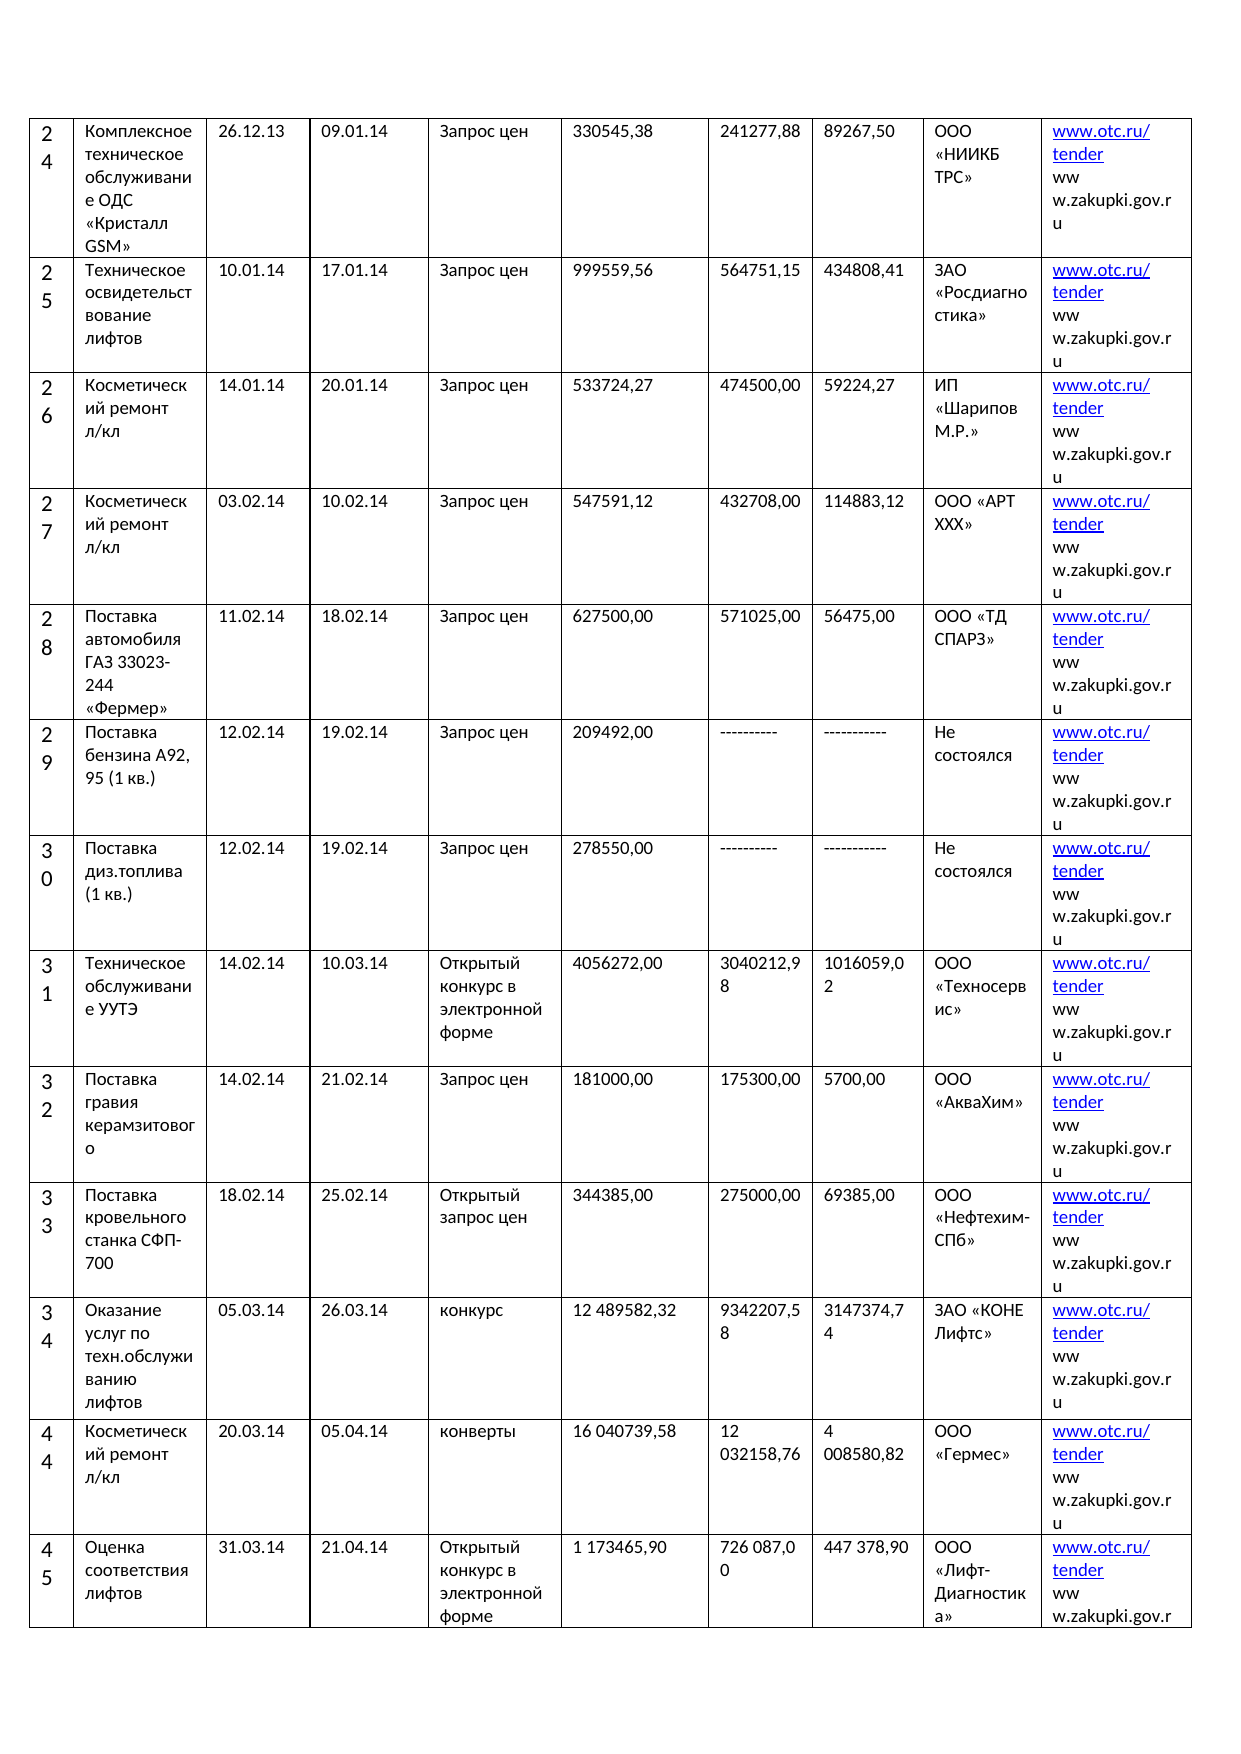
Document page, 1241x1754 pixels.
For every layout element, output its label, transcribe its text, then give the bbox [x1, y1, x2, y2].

table_cell www.otc.ru/tender www.zakupki.gov.ru [1042, 1067, 1191, 1182]
table_cell 05.04.14 [311, 1420, 428, 1534]
table_cell 26.12.13 [207, 119, 309, 257]
table_cell ООО «НИИКБ ТРС» [924, 119, 1041, 257]
table_cell Косметический ремонт л/кл [74, 373, 206, 488]
table_cell Косметический ремонт л/кл [74, 1420, 206, 1534]
table_cell Поставка кровельного станка СФП-700 [74, 1183, 206, 1297]
table_cell Запрос цен [429, 720, 561, 835]
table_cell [1042, 1535, 1191, 1627]
table_cell 12.02.14 [207, 720, 309, 835]
table_cell Запрос цен [429, 373, 561, 488]
table_cell 181000,00 [562, 1067, 708, 1182]
table_cell Не состоялся [924, 720, 1041, 835]
table_cell Поставка диз.топлива (1 кв.) [74, 836, 206, 950]
table_cell Запрос цен [429, 1067, 561, 1182]
table_cell ЗАО «Росдиагностика» [924, 258, 1041, 372]
table_cell Открытый запрос цен [429, 1183, 561, 1297]
table_cell ИП «Шарипов М.Р.» [924, 373, 1041, 488]
table_cell 14.01.14 [207, 373, 309, 488]
table_cell 1 173465,90 [562, 1535, 708, 1627]
table_cell 30 [30, 836, 73, 950]
table_cell 26.03.14 [311, 1298, 428, 1418]
table_cell 14.02.14 [207, 951, 309, 1066]
table_cell 20.03.14 [207, 1420, 309, 1534]
table_cell 44 [30, 1420, 73, 1534]
table_cell 33 [30, 1183, 73, 1297]
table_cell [429, 1535, 561, 1627]
table_cell 17.01.14 [311, 258, 428, 372]
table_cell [924, 1535, 1041, 1627]
table_cell 18.02.14 [311, 605, 428, 719]
table_cell www.otc.ru/tender www.zakupki.gov.ru [1042, 605, 1191, 719]
table_cell www.otc.ru/tender www.zakupki.gov.ru [1042, 1420, 1191, 1534]
table_cell 12.02.14 [207, 836, 309, 950]
table_cell ----------- [813, 720, 923, 835]
table_cell 571025,00 [709, 605, 812, 719]
table_cell Косметический ремонт л/кл [74, 489, 206, 603]
table_cell www.otc.ru/tender www.zakupki.gov.ru [1042, 720, 1191, 835]
table_cell 05.03.14 [207, 1298, 309, 1418]
table_cell ООО «Гермес» [924, 1420, 1041, 1534]
table_cell www.otc.ru/tender www.zakupki.gov.ru [1042, 1298, 1191, 1418]
table_cell 29 [30, 720, 73, 835]
table_cell 45 [30, 1535, 73, 1627]
table_cell 69385,00 [813, 1183, 923, 1297]
table_cell 10.02.14 [311, 489, 428, 603]
table_cell 275000,00 [709, 1183, 812, 1297]
table_cell 26 [30, 373, 73, 488]
table_cell 999559,56 [562, 258, 708, 372]
table_cell www.otc.ru/tender www.zakupki.gov.ru [1042, 489, 1191, 603]
table_cell Открытый конкурс в электронной форме [429, 951, 561, 1066]
table_cell 24 [30, 119, 73, 257]
table_cell 34 [30, 1298, 73, 1418]
table_cell www.otc.ru/tender www.zakupki.gov.ru [1042, 951, 1191, 1066]
table_cell ООО «АкваХим» [924, 1067, 1041, 1182]
table_cell 03.02.14 [207, 489, 309, 603]
table_cell 16 040739,58 [562, 1420, 708, 1534]
table_cell 89267,50 [813, 119, 923, 257]
table_cell 564751,15 [709, 258, 812, 372]
table_cell 5700,00 [813, 1067, 923, 1182]
table_cell 25.02.14 [311, 1183, 428, 1297]
table_cell 432708,00 [709, 489, 812, 603]
table_cell 533724,27 [562, 373, 708, 488]
table_cell Техническое обслуживание УУТЭ [74, 951, 206, 1066]
table_cell Поставка гравия керамзитового [74, 1067, 206, 1182]
table_cell Запрос цен [429, 119, 561, 257]
table_cell 56475,00 [813, 605, 923, 719]
table_cell ----------- [813, 836, 923, 950]
table_cell 1016059,02 [813, 951, 923, 1066]
table_cell 11.02.14 [207, 605, 309, 719]
table_cell 28 [30, 605, 73, 719]
table_cell 330545,38 [562, 119, 708, 257]
table_cell ---------- [709, 836, 812, 950]
table_cell 547591,12 [562, 489, 708, 603]
table_cell 10.01.14 [207, 258, 309, 372]
table_cell 474500,00 [709, 373, 812, 488]
table_cell 175300,00 [709, 1067, 812, 1182]
table_cell 9342207,58 [709, 1298, 812, 1418]
table_cell 4056272,00 [562, 951, 708, 1066]
table_cell Запрос цен [429, 836, 561, 950]
table_cell 12 489582,32 [562, 1298, 708, 1418]
table_cell 20.01.14 [311, 373, 428, 488]
table_cell 25 [30, 258, 73, 372]
table_cell www.otc.ru/tender www.zakupki.gov.ru [1042, 258, 1191, 372]
table_cell 21.02.14 [311, 1067, 428, 1182]
table_cell ООО «Техносервис» [924, 951, 1041, 1066]
table_cell 31.03.14 [207, 1535, 309, 1627]
table_cell Запрос цен [429, 489, 561, 603]
table_cell 447 378,90 [813, 1535, 923, 1627]
table_cell ---------- [709, 720, 812, 835]
table_cell 09.01.14 [311, 119, 428, 257]
table_cell 10.03.14 [311, 951, 428, 1066]
table_cell www.otc.ru/tender www.zakupki.gov.ru [1042, 1183, 1191, 1297]
table_cell 18.02.14 [207, 1183, 309, 1297]
table_cell 31 [30, 951, 73, 1066]
table_cell 209492,00 [562, 720, 708, 835]
table_cell ООО «АРТ ХХХ» [924, 489, 1041, 603]
table_cell 627500,00 [562, 605, 708, 719]
table_cell ООО «ТД СПАРЗ» [924, 605, 1041, 719]
table_cell 27 [30, 489, 73, 603]
table_cell 32 [30, 1067, 73, 1182]
table_cell 3147374,74 [813, 1298, 923, 1418]
table_cell 726 087,00 [709, 1535, 812, 1627]
table_cell ООО «Нефтехим-СПб» [924, 1183, 1041, 1297]
table_cell 278550,00 [562, 836, 708, 950]
table_cell Запрос цен [429, 258, 561, 372]
table_cell Не состоялся [924, 836, 1041, 950]
table_cell 19.02.14 [311, 836, 428, 950]
table_cell Поставка бензина А92, 95 (1 кв.) [74, 720, 206, 835]
table_cell 344385,00 [562, 1183, 708, 1297]
table_cell www.otc.ru/tender www.zakupki.gov.ru [1042, 373, 1191, 488]
table_cell 59224,27 [813, 373, 923, 488]
table_cell 19.02.14 [311, 720, 428, 835]
table_cell www.otc.ru/tender www.zakupki.gov.ru [1042, 836, 1191, 950]
table_cell конкурс [429, 1298, 561, 1418]
table_cell Техническое освидетельствование лифтов [74, 258, 206, 372]
table_cell 3040212,98 [709, 951, 812, 1066]
table_cell Поставка автомобиля ГАЗ 33023-244 «Фермер» [74, 605, 206, 719]
table_cell Комплексное техническое обслуживание ОДС «Кристалл GSM» [74, 119, 206, 257]
table_cell 114883,12 [813, 489, 923, 603]
table_cell 241277,88 [709, 119, 812, 257]
table_cell 12 032158,76 [709, 1420, 812, 1534]
table_cell ЗАО «КОНЕ Лифтс» [924, 1298, 1041, 1418]
table_cell 14.02.14 [207, 1067, 309, 1182]
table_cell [74, 1535, 206, 1627]
table_cell конверты [429, 1420, 561, 1534]
table_cell 434808,41 [813, 258, 923, 372]
table_cell Оказание услуг по техн.обслуживанию лифтов [74, 1298, 206, 1418]
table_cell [1042, 119, 1191, 257]
table_cell 21.04.14 [311, 1535, 428, 1627]
table_cell 4 008580,82 [813, 1420, 923, 1534]
table_cell Запрос цен [429, 605, 561, 719]
